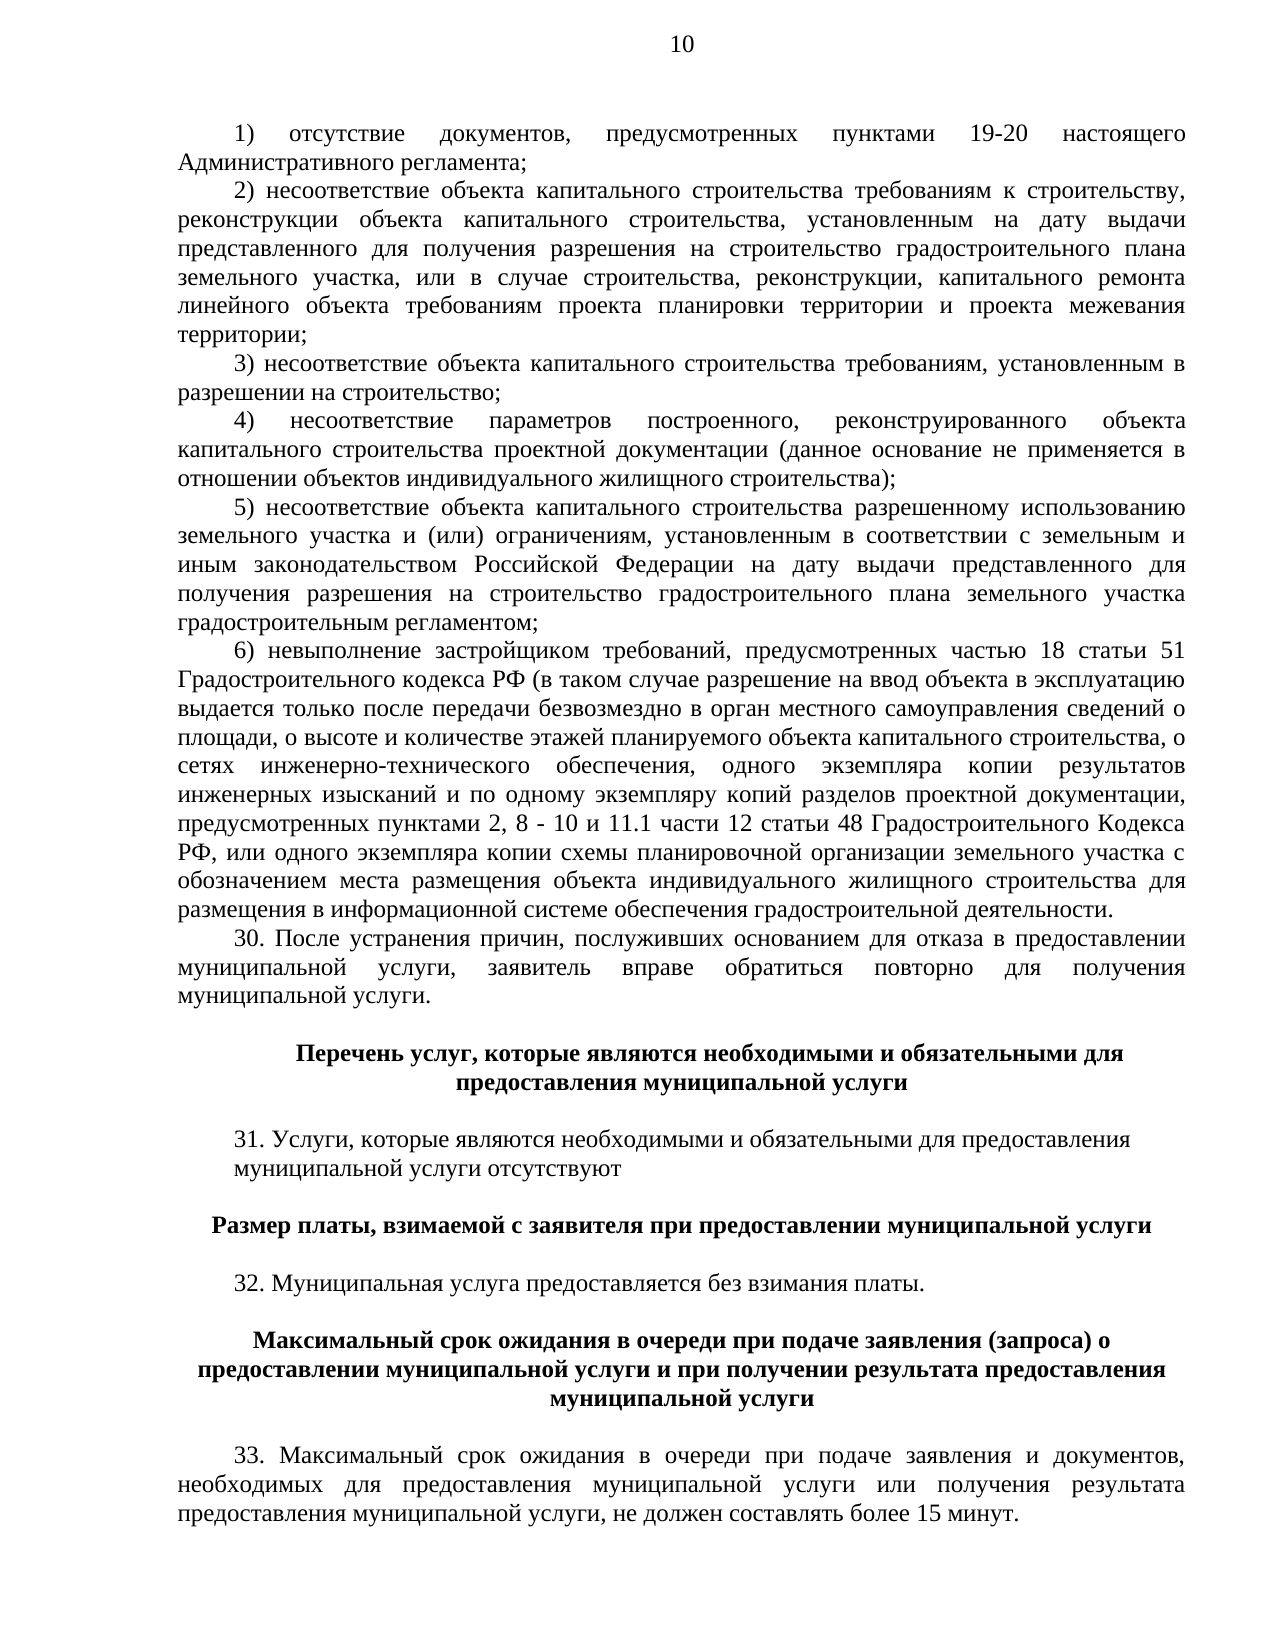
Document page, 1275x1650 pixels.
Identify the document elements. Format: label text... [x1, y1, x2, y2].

text 2) несоответствие объекта капитального строительства требованиям к строительству, реконструкции объекта капитального строительства, установленным на дату выдачи представленного для получения разрешения на строительство градостроительного плана земельного участка, или в случае строительства, реконструкции, капитального ремонта линейного объекта требованиям проекта планировки территории и проекта межевания территории; [177, 176, 1186, 348]
text Размер платы, взимаемой с заявителя при предоставлении муниципальной услуги [177, 1211, 1186, 1239]
text 30. После устранения причин, послуживших основанием для отказа в предоставлении муниципальной услуги, заявитель вправе обратиться повторно для получения муниципальной услуги. [177, 923, 1186, 1009]
text 33. Максимальный срок ожидания в очереди при подаче заявления и документов, необходимых для предоставления муниципальной услуги или получения результата предоставления муниципальной услуги, не должен составлять более 15 минут. [177, 1441, 1186, 1527]
text Перечень услуг, которые являются необходимыми и обязательными для предоставления муниципальной услуги [177, 1038, 1186, 1096]
text 31. Услуги, которые являются необходимыми и обязательными для предоставления муниципальной услуги отсутствуют [233, 1124, 1186, 1182]
text 5) несоответствие объекта капитального строительства разрешенному использованию земельного участка и (или) ограничениям, установленным в соответствии с земельным и иным законодательством Российской Федерации на дату выдачи представленного для получения разрешения на строительство градостроительного плана земельного участка градостроительным регламентом; [177, 492, 1186, 636]
text 6) невыполнение застройщиком требований, предусмотренных частью 18 статьи 51 Градостроительного кодекса РФ (в таком случае разрешение на ввод объекта в эксплуатацию выдается только после передачи безвозмездно в орган местного самоуправления сведений о площади, о высоте и количестве этажей планируемого объекта капитального строительства, о сетях инженерно-технического обеспечения, одного экземпляра копии результатов инженерных изысканий и по одному экземпляру копий разделов проектной документации, предусмотренных пунктами 2, 8 - 10 и 11.1 части 12 статьи 48 Градостроительного Кодекса РФ, или одного экземпляра копии схемы планировочной организации земельного участка с обозначением места размещения объекта индивидуального жилищного строительства для размещения в информационной системе обеспечения градостроительной деятельности. [177, 636, 1186, 923]
text 1) отсутствие документов, предусмотренных пунктами 19-20 настоящего Административного регламента; [177, 118, 1186, 176]
text 3) несоответствие объекта капитального строительства требованиям, установленным в разрешении на строительство; [177, 348, 1186, 406]
text муниципальной услуги [177, 1383, 1186, 1412]
text 32. Муниципальная услуга предоставляется без взимания платы. [177, 1268, 1186, 1297]
text 4) несоответствие параметров построенного, реконструированного объекта капитального строительства проектной документации (данное основание не применяется в отношении объектов индивидуального жилищного строительства); [177, 406, 1186, 492]
text Максимальный срок ожидания в очереди при подаче заявления (запроса) о предоставлении муниципальной услуги и при получении результата предоставления [177, 1326, 1186, 1383]
